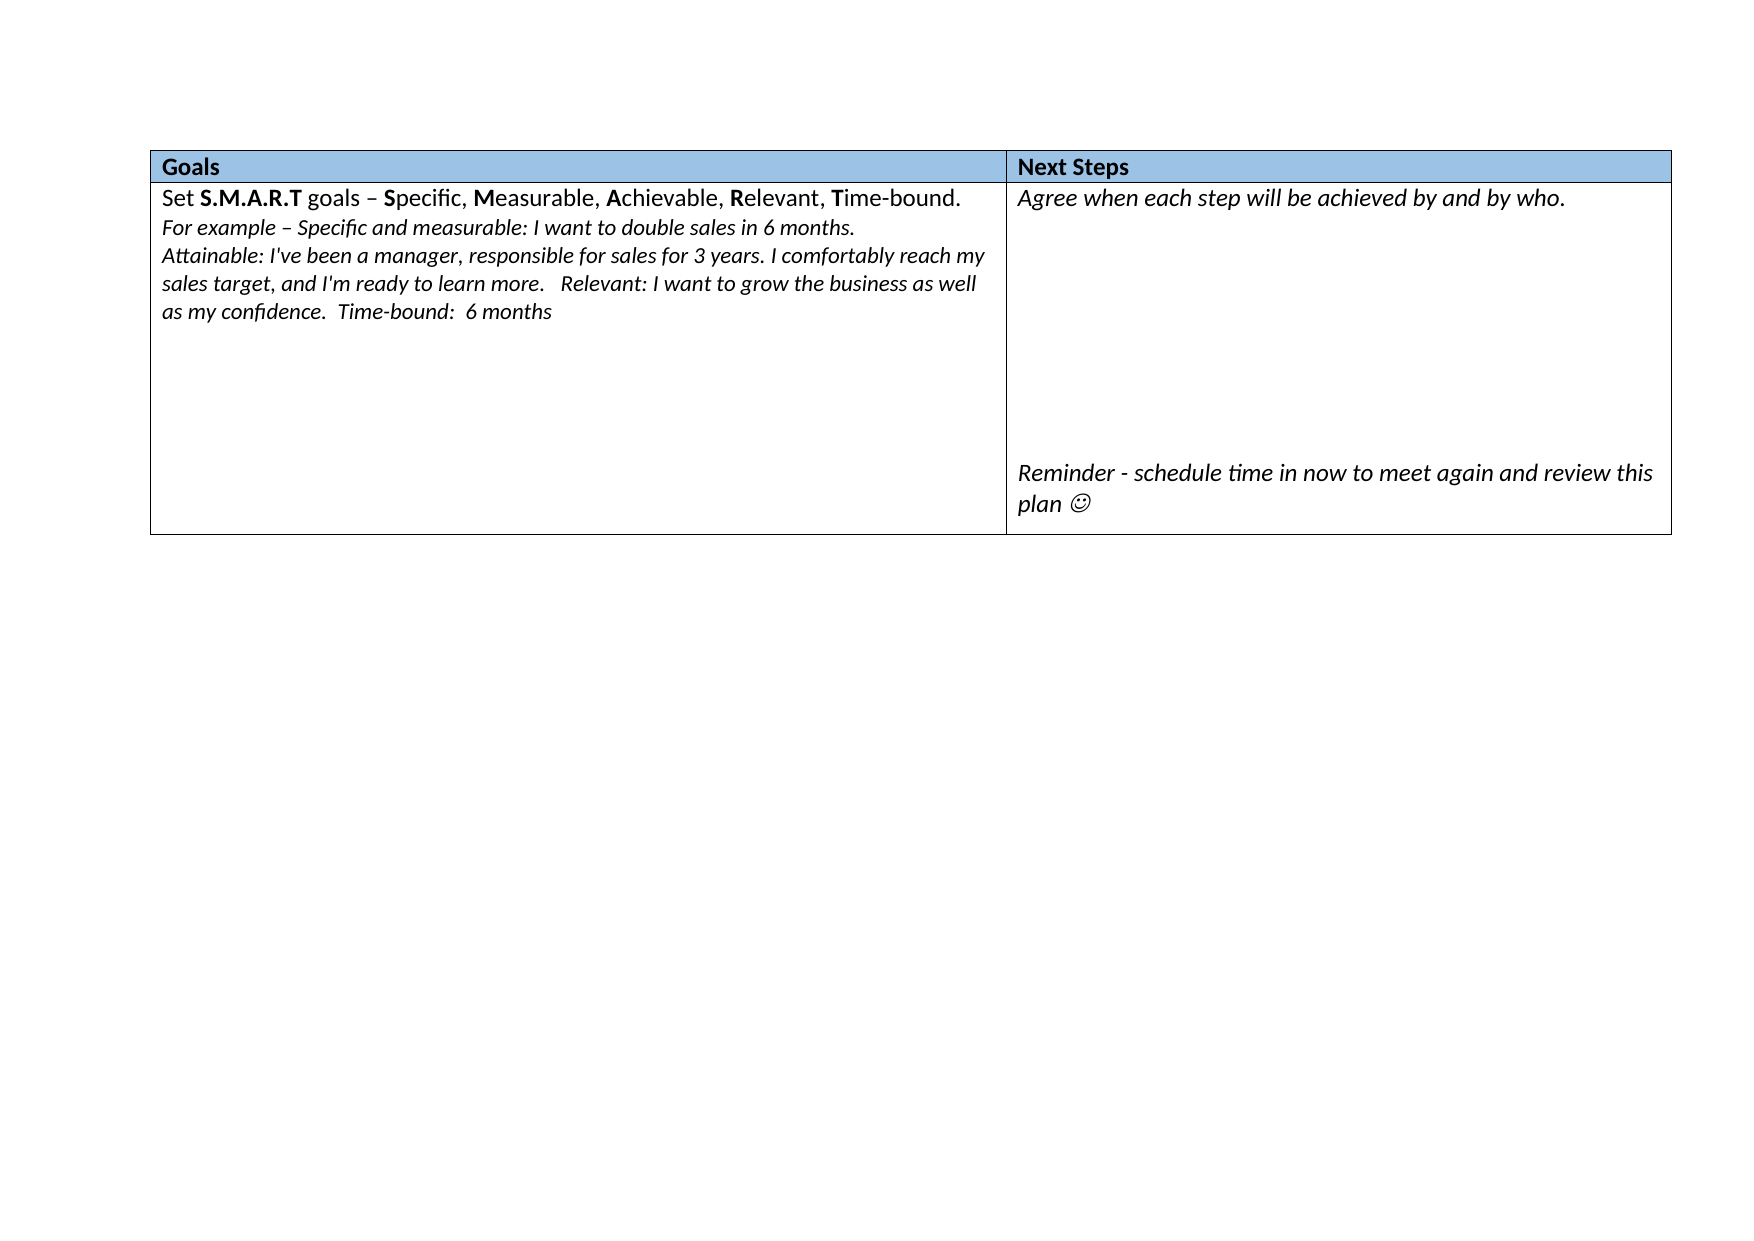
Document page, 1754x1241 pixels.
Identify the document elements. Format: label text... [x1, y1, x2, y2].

table_cell Goals [151, 151, 1006, 182]
table_cell Agree when each step will be achieved by and by who. Reminder - schedule time in now to meet again and review this plan [1007, 183, 1671, 534]
table_cell Set S.M.A.R.T goals – Specific, Measurable, Achievable, Relevant, Time-bound. For example – Specific and measurable: I want to double sales in 6 months. Attainable: I've been a manager, responsible for sales for 3 years. I comfortably reach my sales target, and I'm ready to learn more. Relevant: I want to grow the business as well as my confidence. Time-bound: 6 months [151, 183, 1006, 534]
table_cell Next Steps [1007, 151, 1671, 182]
